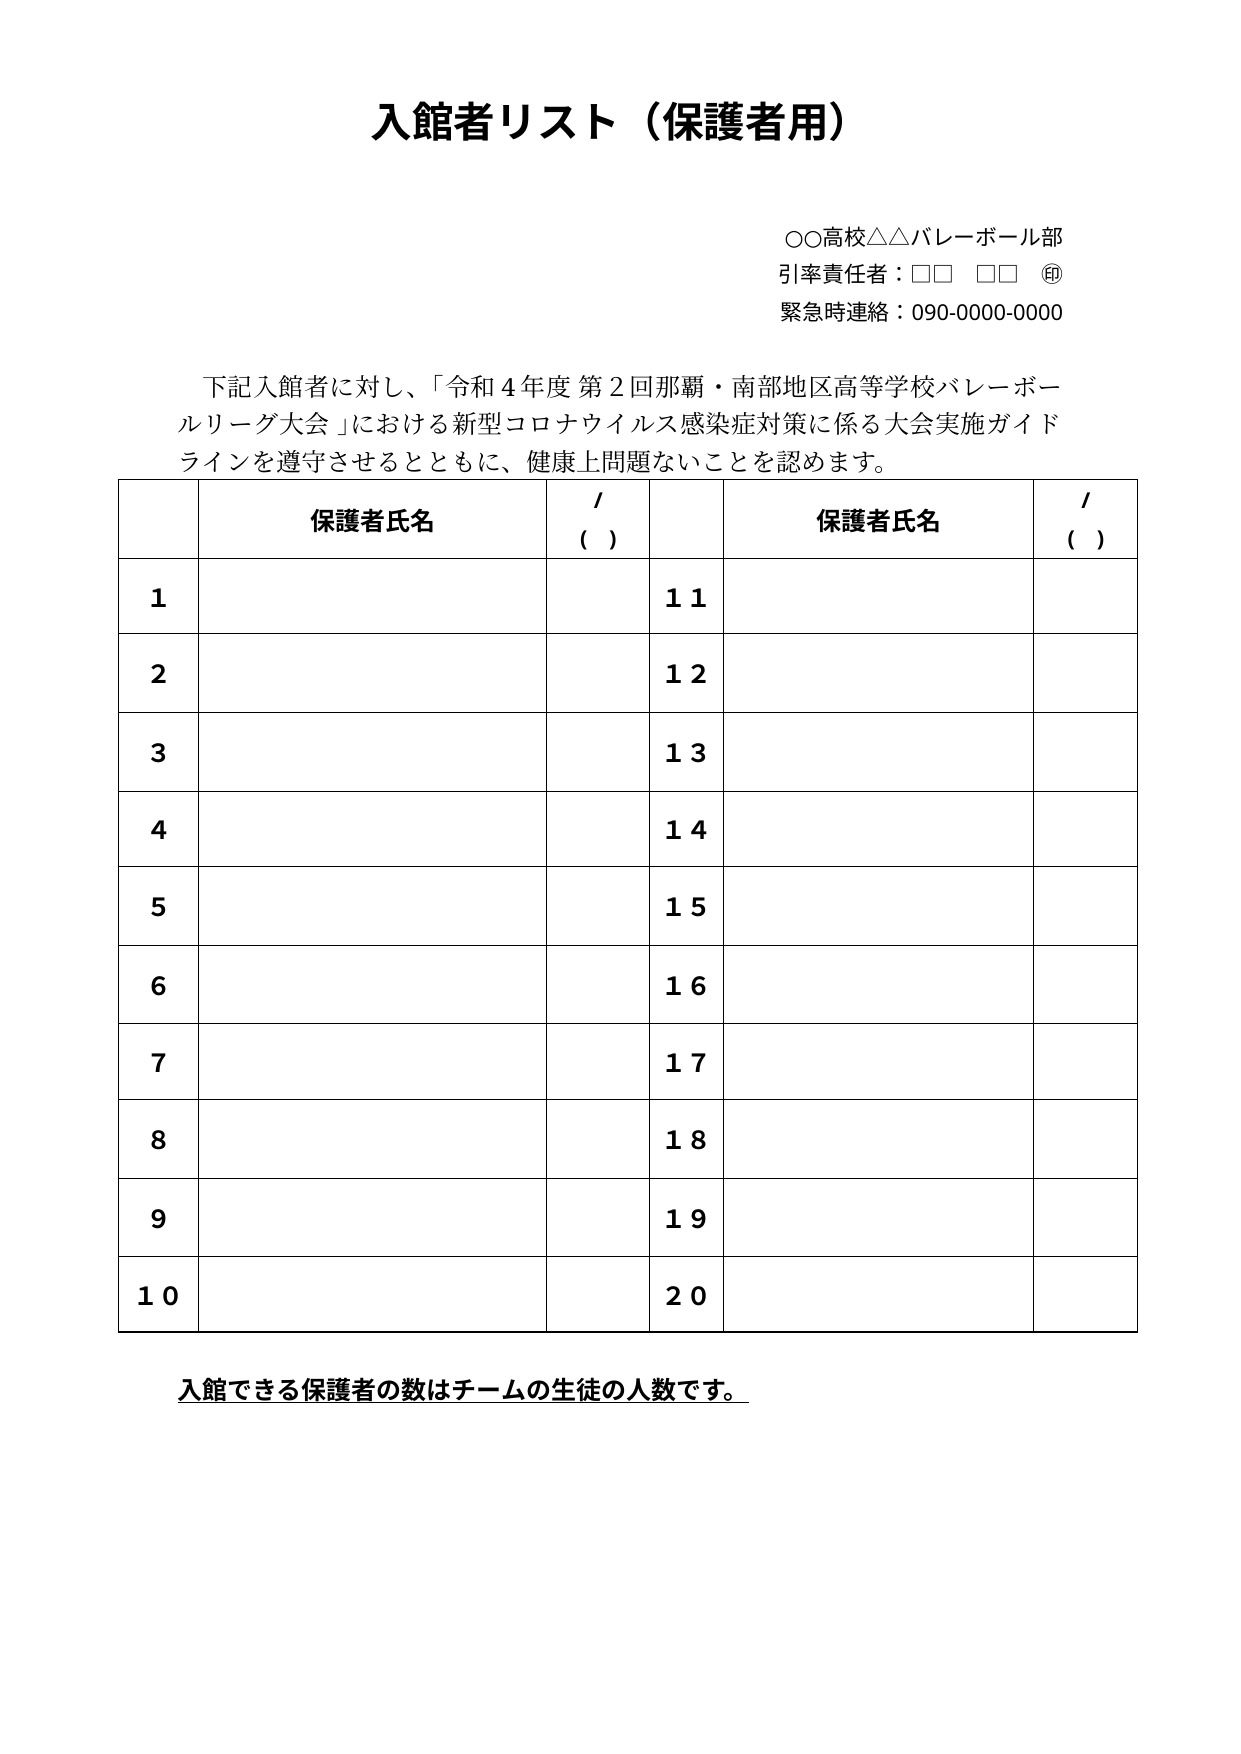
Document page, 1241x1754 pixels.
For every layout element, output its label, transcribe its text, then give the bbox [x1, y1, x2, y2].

table_cell [1034, 559, 1137, 633]
table_cell [1034, 1100, 1137, 1177]
table_cell [199, 792, 546, 866]
table_cell ３ [119, 713, 198, 791]
table_cell ７ [119, 1024, 198, 1099]
table_cell [724, 1024, 1033, 1099]
table_cell [547, 559, 649, 633]
table_cell ５ [119, 867, 198, 945]
table_cell １０ [119, 1257, 198, 1331]
table_cell ２ [119, 634, 198, 712]
table_cell [547, 634, 649, 712]
table_cell １８ [650, 1100, 723, 1177]
table_cell [199, 559, 546, 633]
table_cell [724, 713, 1033, 791]
table_cell [724, 1179, 1033, 1256]
table_cell [1034, 713, 1137, 791]
table_cell [199, 1024, 546, 1099]
table_header 保護者氏名 [724, 480, 1033, 558]
table_cell ２０ [650, 1257, 723, 1331]
table_cell [724, 867, 1033, 945]
table_cell [724, 1257, 1033, 1331]
table_cell [199, 1257, 546, 1331]
text ○○高校△△バレーボール部 [177, 217, 1063, 254]
table_cell [199, 1100, 546, 1177]
table_cell ４ [119, 792, 198, 866]
text 下記入館者に対し、｢令和4年度 第２回那覇・南部地区高等学校バレーボールリーグ大会 ｣における新型コロナウイルス感染症対策に係る大会実施ガイドラインを遵守させるとともに、健康上問題ないことを認めます。 [177, 367, 1063, 479]
table_cell [724, 792, 1033, 866]
table_cell [547, 1024, 649, 1099]
table_cell １３ [650, 713, 723, 791]
table_cell １６ [650, 946, 723, 1023]
table_cell １７ [650, 1024, 723, 1099]
table_cell [199, 1179, 546, 1256]
table_cell [724, 946, 1033, 1023]
table_header / ( ) [547, 480, 649, 558]
table_cell １１ [650, 559, 723, 633]
table_cell ８ [119, 1100, 198, 1177]
table_cell [1034, 867, 1137, 945]
table_cell １４ [650, 792, 723, 866]
table_cell [724, 559, 1033, 633]
table_header / ( ) [1034, 480, 1137, 558]
table_cell [724, 634, 1033, 712]
table_cell [547, 1100, 649, 1177]
table_header [119, 480, 198, 558]
table_cell [547, 1257, 649, 1331]
table_cell [1034, 1257, 1137, 1331]
table_cell [199, 946, 546, 1023]
table_cell [1034, 1179, 1137, 1256]
text 引率責任者：□□ □□ ㊞ [177, 254, 1063, 292]
table_cell [199, 867, 546, 945]
table_cell １ [119, 559, 198, 633]
text 入館できる保護者の数はチームの生徒の人数です。 [177, 1370, 1063, 1407]
table_cell [547, 867, 649, 945]
table_cell [547, 713, 649, 791]
table_cell [199, 634, 546, 712]
table_cell [1034, 792, 1137, 866]
table_cell [724, 1100, 1033, 1177]
table_cell １２ [650, 634, 723, 712]
table_cell [1034, 634, 1137, 712]
table_cell ９ [119, 1179, 198, 1256]
table_cell [1034, 946, 1137, 1023]
table_cell [1034, 1024, 1137, 1099]
table_cell １５ [650, 867, 723, 945]
table_cell [547, 792, 649, 866]
table_cell [199, 713, 546, 791]
table_header [650, 480, 723, 558]
table_cell [547, 1179, 649, 1256]
table_cell １９ [650, 1179, 723, 1256]
text 緊急時連絡：090-0000-0000 [177, 292, 1063, 329]
table_cell ６ [119, 946, 198, 1023]
table_header 保護者氏名 [199, 480, 546, 558]
table_cell [547, 946, 649, 1023]
